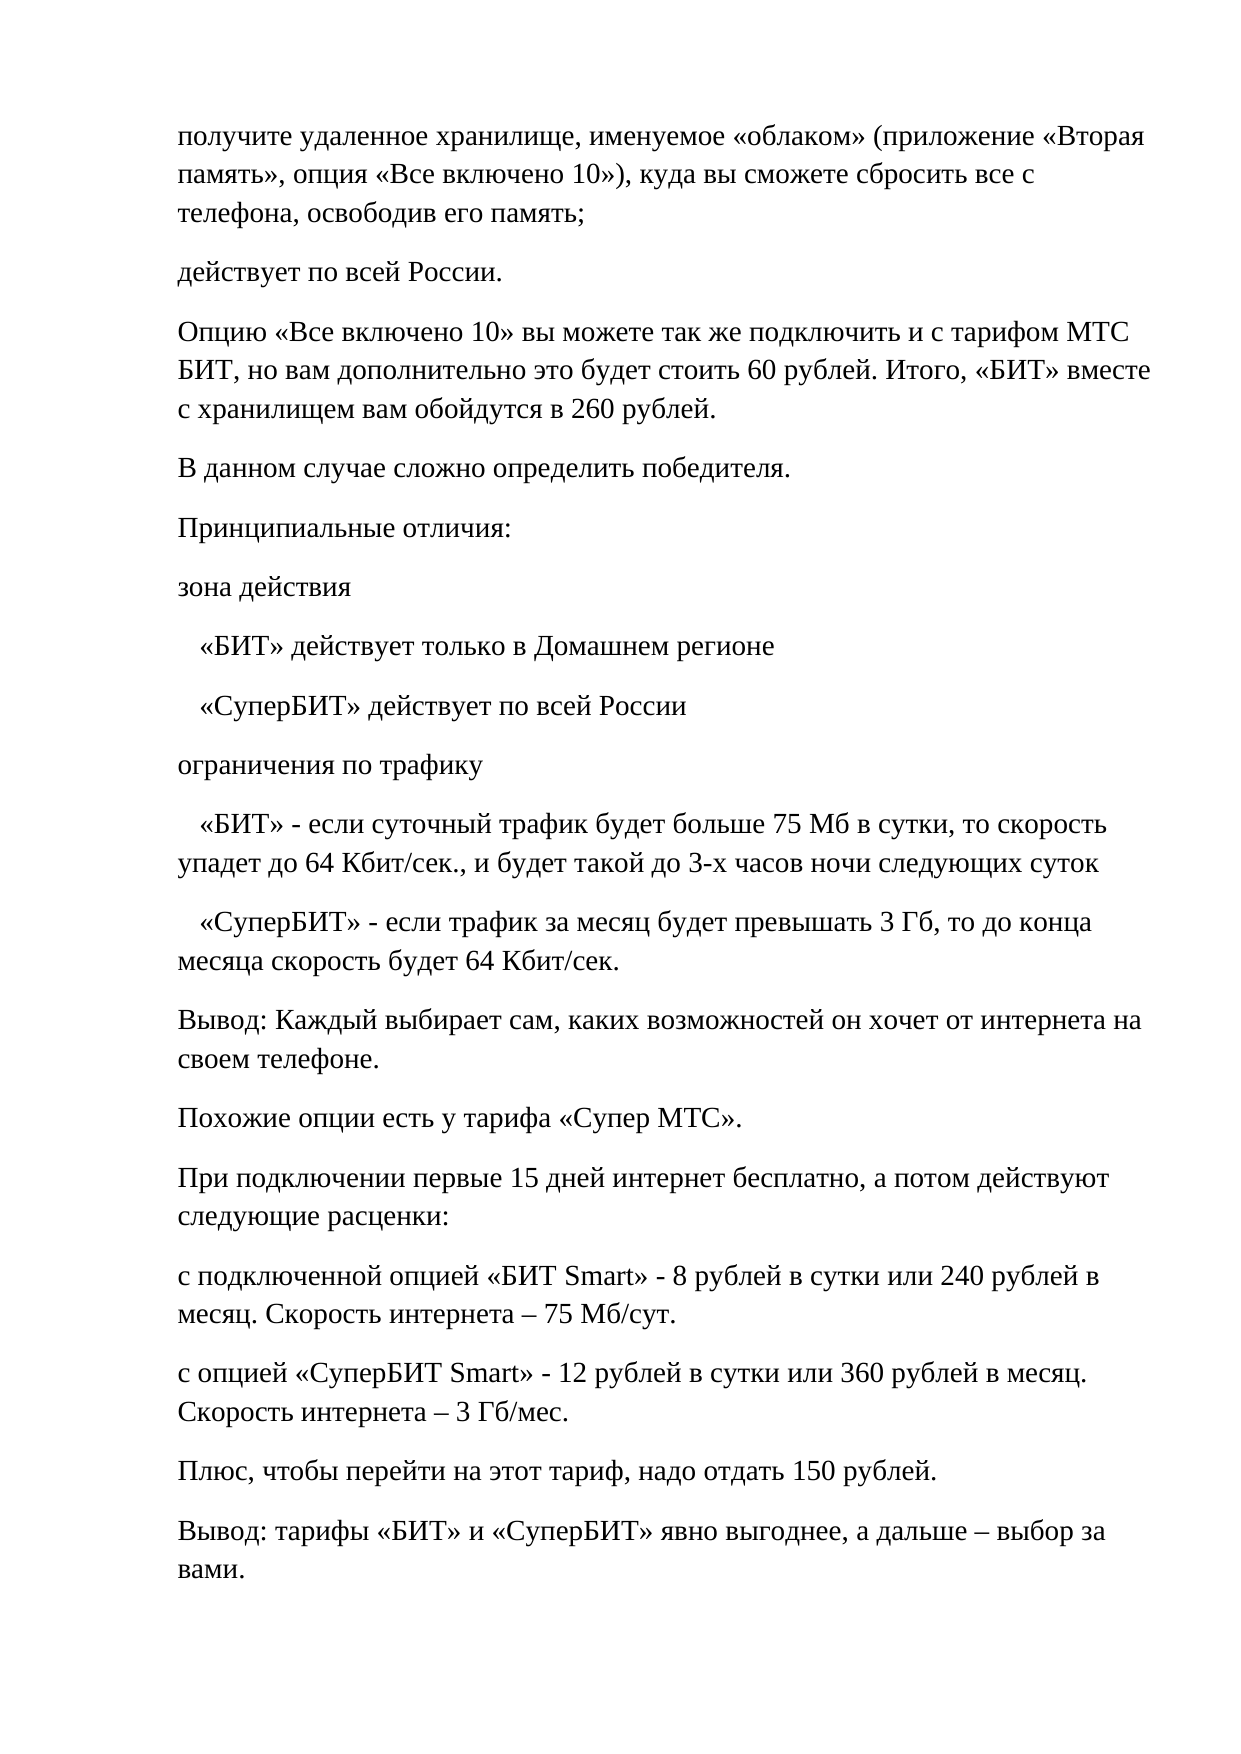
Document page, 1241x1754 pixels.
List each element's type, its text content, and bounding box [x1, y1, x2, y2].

text «СуперБИТ» действует по всей России [177, 688, 1152, 721]
text «БИТ» - если суточный трафик будет больше 75 Мб в сутки, то скорость упадет до 64 Кбит/сек., и будет такой до 3-х часов ночи следующих суток [177, 807, 1152, 879]
text Вывод: тарифы «БИТ» и «СуперБИТ» явно выгоднее, а дальше – выбор за вами. [177, 1513, 1152, 1585]
text «СуперБИТ» - если трафик за месяц будет превышать 3 Гб, то до конца месяца скорость будет 64 Кбит/сек. [177, 904, 1152, 977]
text получите удаленное хранилище, именуемое «облаком» (приложение «Вторая память», опция «Все включено 10»), куда вы сможете сбросить все с телефона, освободив его память; [177, 118, 1152, 229]
text При подключении первые 15 дней интернет бесплатно, а потом действуют следующие расценки: [177, 1160, 1152, 1232]
text «БИТ» действует только в Домашнем регионе [177, 628, 1152, 662]
text зона действия [177, 569, 1152, 603]
text с подключенной опцией «БИТ Smart» - 8 рублей в сутки или 240 рублей в месяц. Скорость интернета – 75 Мб/сут. [177, 1258, 1152, 1330]
text Принципиальные отличия: [177, 510, 1152, 543]
text ограничения по трафику [177, 747, 1152, 781]
text Вывод: Каждый выбирает сам, каких возможностей он хочет от интернета на своем телефоне. [177, 1002, 1152, 1074]
text Опцию «Все включено 10» вы можете так же подключить и с тарифом МТС БИТ, но вам дополнительно это будет стоить 60 рублей. Итого, «БИТ» вместе с хранилищем вам обойдутся в 260 рублей. [177, 314, 1152, 424]
text В данном случае сложно определить победителя. [177, 450, 1152, 484]
text действует по всей России. [177, 254, 1152, 288]
text с опцией «СуперБИТ Smart» - 12 рублей в сутки или 360 рублей в месяц. Скорость интернета – 3 Гб/мес. [177, 1356, 1152, 1428]
text Похожие опции есть у тарифа «Супер МТС». [177, 1100, 1152, 1134]
text Плюс, чтобы перейти на этот тариф, надо отдать 150 рублей. [177, 1453, 1152, 1487]
